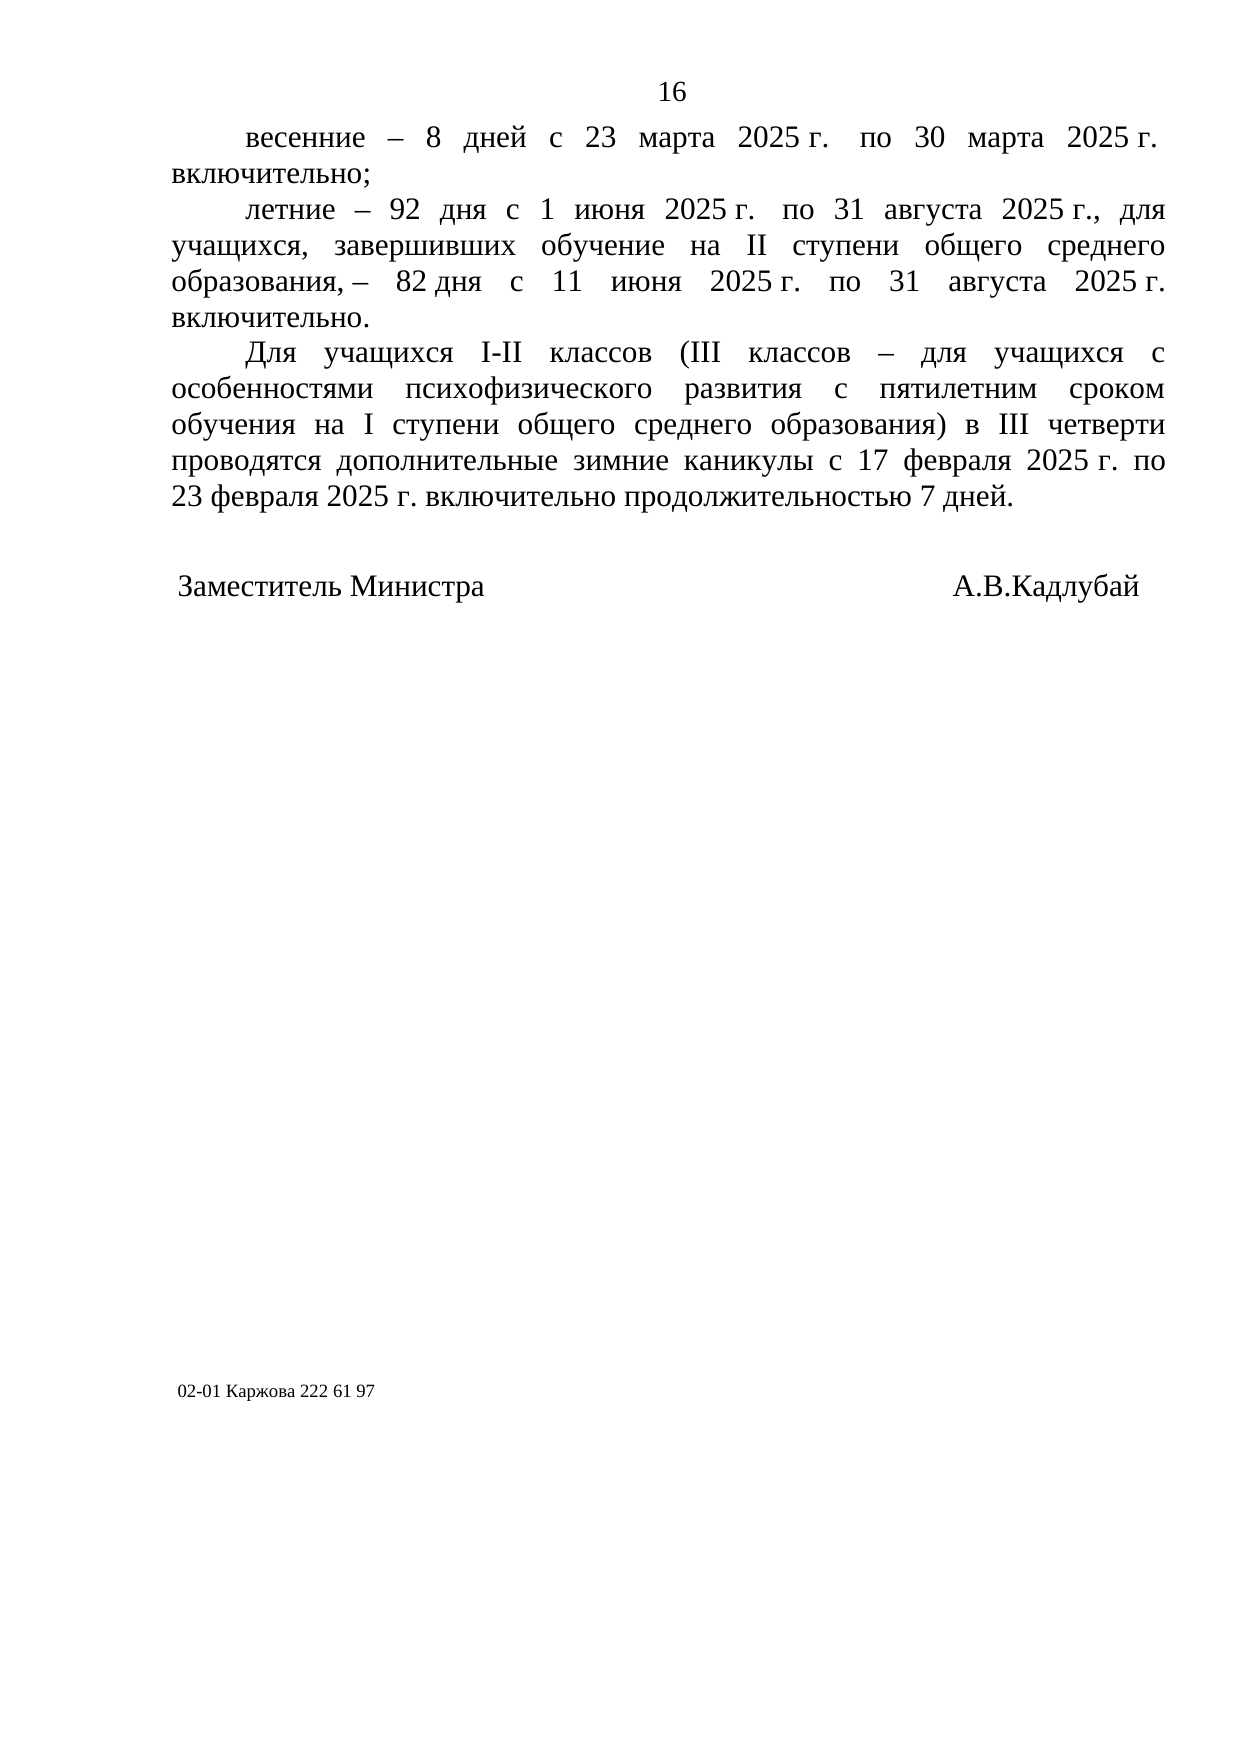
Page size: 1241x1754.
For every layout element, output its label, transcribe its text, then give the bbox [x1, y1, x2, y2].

text 02-01 Каржова 222 61 97 [177, 1379, 1166, 1401]
text весенние – 8 дней с 23 марта 2025 г. по 30 марта 2025 г. включительно; [171, 118, 1166, 190]
text Заместитель Министра А.В.Кадлубай [177, 567, 1166, 603]
text Для учащихся I-II классов (ІІІ классов – для учащихся с особенностями психофизического развития с пятилетним сроком обучения на I ступени общего среднего образования) в ІІІ четверти проводятся дополнительные зимние каникулы с 17 февраля 2025 г. по 23 февраля 2025 г. включительно продолжительностью 7 дней. [171, 334, 1166, 513]
text летние – 92 дня с 1 июня 2025 г. по 31 августа 2025 г., для учащихся, завершивших обучение на II ступени общего среднего образования, – 82 дня с 11 июня 2025 г. по 31 августа 2025 г. включительно. [171, 190, 1166, 334]
